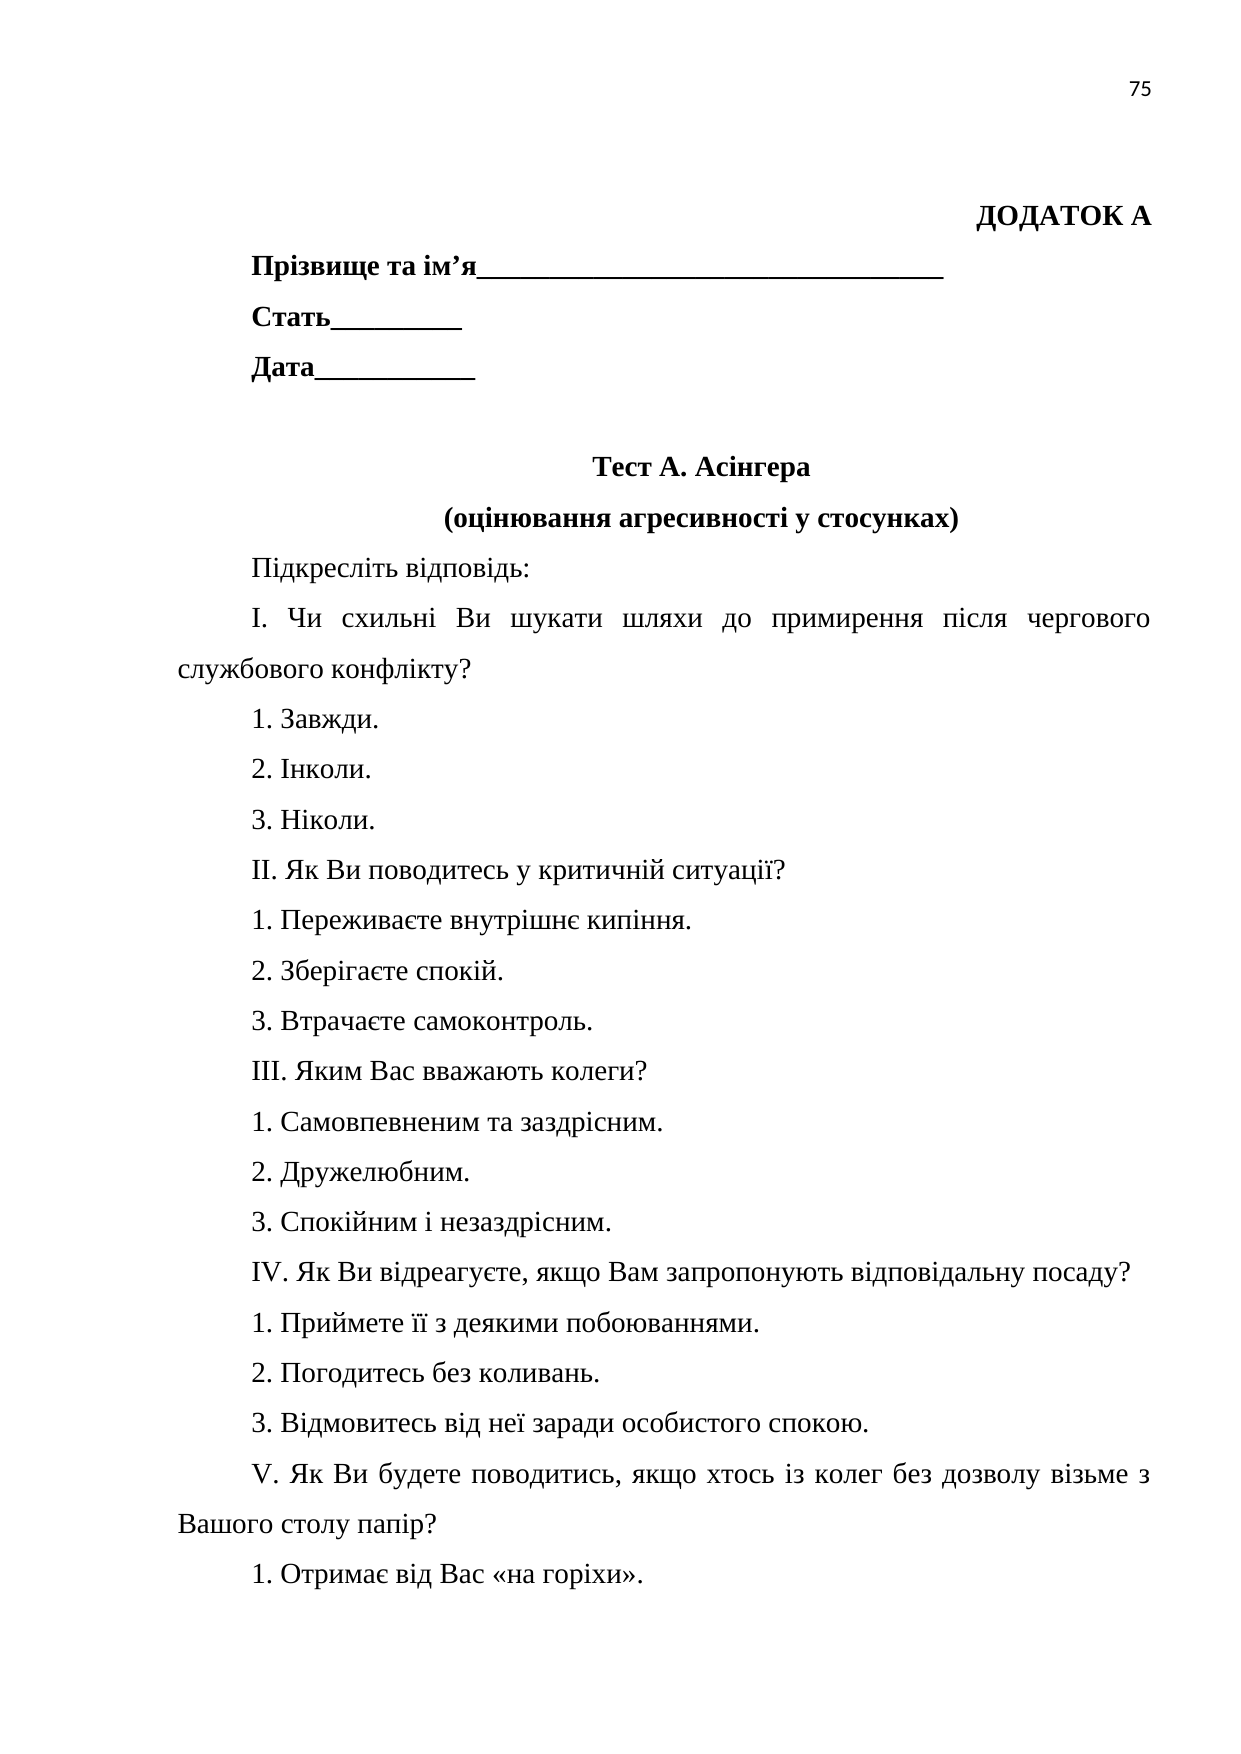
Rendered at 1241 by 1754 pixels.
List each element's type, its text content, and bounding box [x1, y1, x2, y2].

text 3. Втрачаєте самоконтроль. [177, 1003, 1152, 1037]
text 2. Погодитесь без коливань. [177, 1355, 1152, 1389]
text I. Чи схильні Ви шукати шляхи до примирення після чергового службового конфлікту? [177, 601, 1152, 684]
text Тест А. Асінгера [177, 449, 1152, 483]
text 1. Завжди. [177, 701, 1152, 735]
text IV. Як Ви відреагуєте, якщо Вам запропонують відповідальну посаду? [177, 1254, 1152, 1288]
text 2. Зберігаєте спокій. [177, 953, 1152, 986]
text 3. Відмовитесь від неї заради особистого спокою. [177, 1406, 1152, 1439]
text 1. Отримає від Вас «на горіхи». [177, 1556, 1152, 1590]
text Стать_________ [177, 299, 1152, 332]
text 1. Переживаєте внутрішнє кипіння. [177, 902, 1152, 936]
text Прізвище та ім’я________________________________ [177, 248, 1152, 282]
text 2. Дружелюбним. [177, 1154, 1152, 1187]
text 1. Самовпевненим та заздрісним. [177, 1104, 1152, 1137]
text Дата___________ [177, 349, 1152, 382]
text Підкресліть відповідь: [177, 550, 1152, 584]
text 2. Інколи. [177, 751, 1152, 785]
text 3. Спокійним і незаздрісним. [177, 1204, 1152, 1238]
text 3. Ніколи. [177, 802, 1152, 835]
text (оцінювання агресивності у стосунках) [177, 500, 1152, 533]
text V. Як Ви будете поводитись, якщо хтось із колег без дозволу візьме з Вашого столу папір? [177, 1456, 1152, 1540]
text 1. Приймете її з деякими побоюваннями. [177, 1305, 1152, 1338]
text III. Яким Вас вважають колеги? [177, 1053, 1152, 1087]
text II. Як Ви поводитесь у критичній ситуації? [177, 852, 1152, 886]
list ДОДАТОК А [251, 198, 1152, 232]
